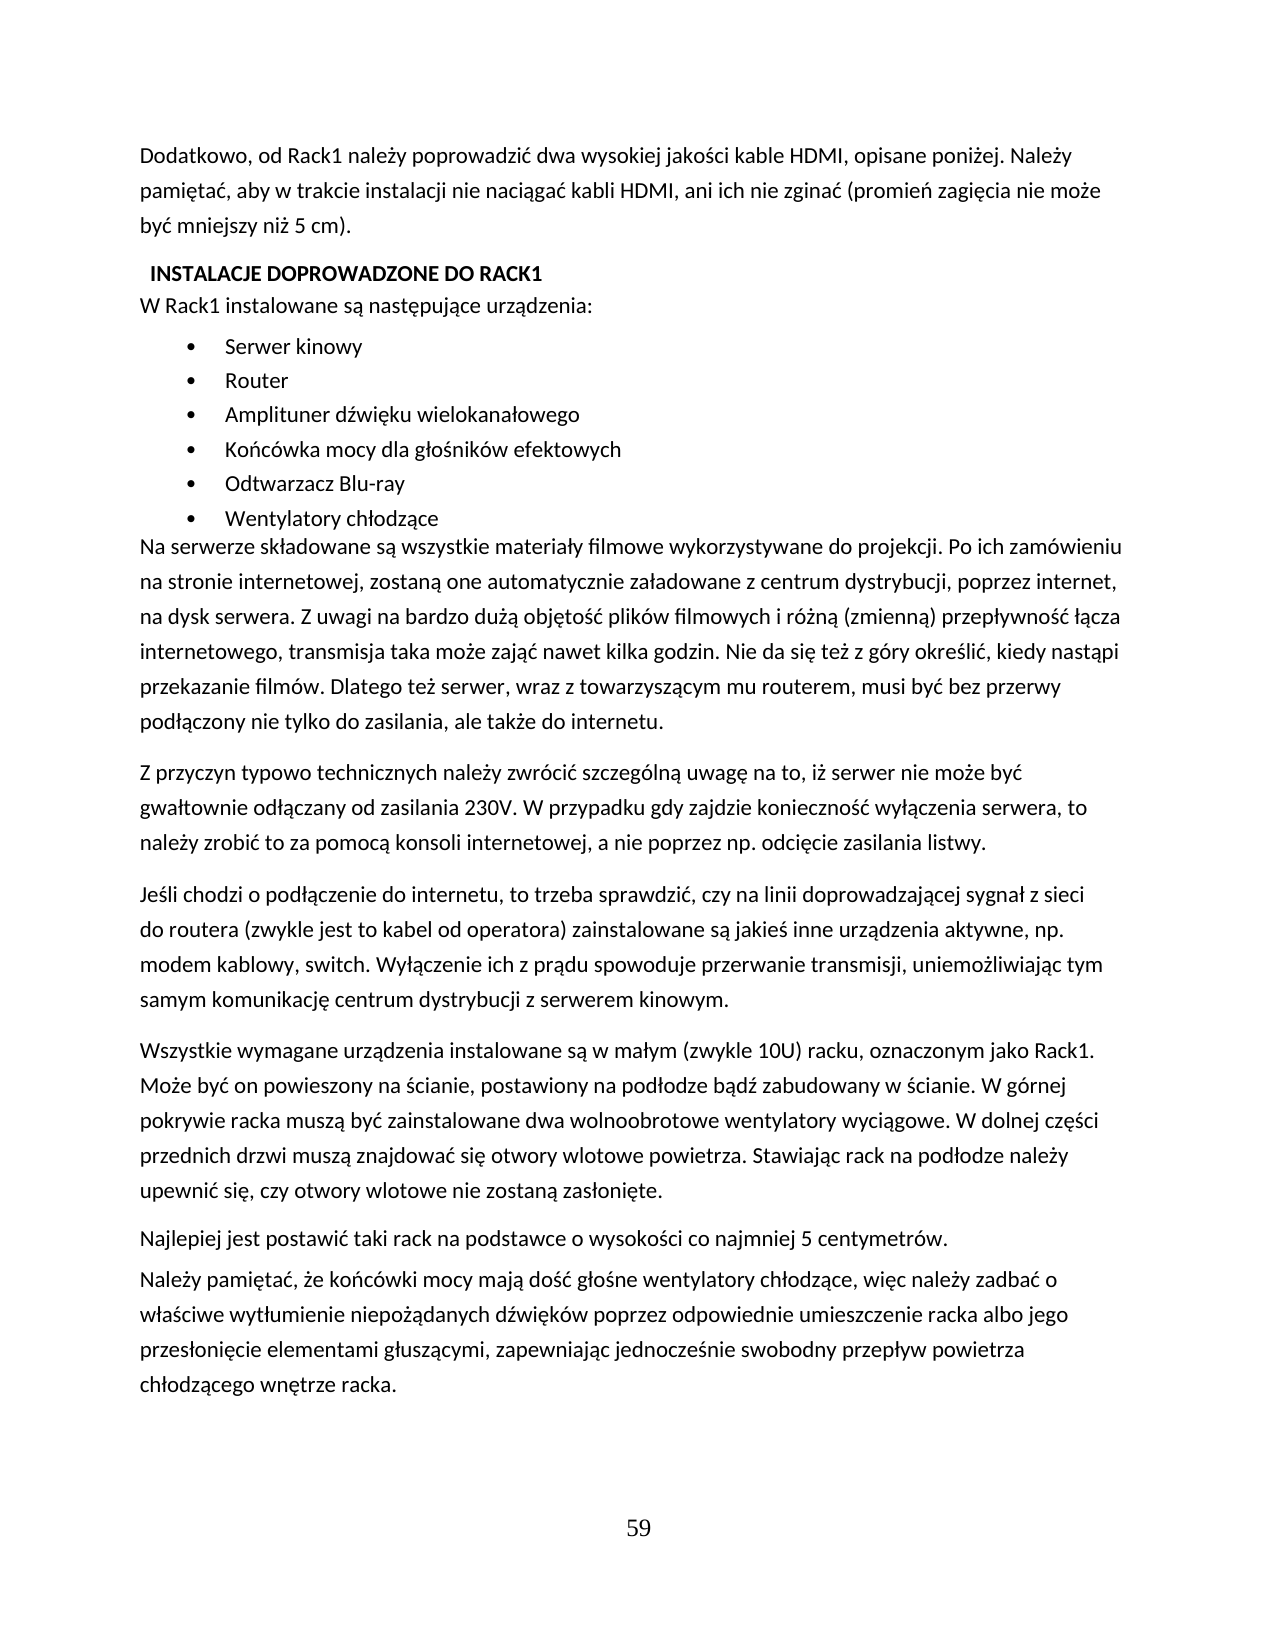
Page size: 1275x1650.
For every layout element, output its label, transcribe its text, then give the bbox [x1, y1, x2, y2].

text Najlepiej jest postawić taki rack na podstawce o wysokości co najmniej 5 centymetrów. [139, 1224, 1137, 1252]
text Dodatkowo, od Rack1 należy poprowadzić dwa wysokiej jakości kable HDMI, opisane poniżej. Należy pamiętać, aby w trakcie instalacji nie naciągać kabli HDMI, ani ich nie zginać (promień zagięcia nie może być mniejszy niż 5 cm). [139, 142, 1137, 240]
text Jeśli chodzi o podłączenie do internetu, to trzeba sprawdzić, czy na linii doprowadzającej sygnał z sieci do routera (zwykle jest to kabel od operatora) zainstalowane są jakieś inne urządzenia aktywne, np. modem kablowy, switch. Wyłączenie ich z prądu spowoduje przerwanie transmisji, uniemożliwiając tym samym komunikację centrum dystrybucji z serwerem kinowym. [139, 880, 1106, 1013]
list Wentylatory chłodzące [187, 504, 1137, 532]
text Wszystkie wymagane urządzenia instalowane są w małym (zwykle 10U) racku, oznaczonym jako Rack1. Może być on powieszony na ścianie, postawiony na podłodze bądź zabudowany w ścianie. W górnej pokrywie racka muszą być zainstalowane dwa wolnoobrotowe wentylatory wyciągowe. W dolnej części przednich drzwi muszą znajdować się otwory wlotowe powietrza. Stawiając rack na podłodze należy upewnić się, czy otwory wlotowe nie zostaną zasłonięte. [139, 1037, 1106, 1205]
text W Rack1 instalowane są następujące urządzenia: [139, 291, 1137, 319]
list Amplituner dźwięku wielokanałowego [187, 401, 1137, 428]
list Końcówka mocy dla głośników efektowych [187, 435, 1137, 463]
list Serwer kinowy [187, 332, 1137, 360]
text Na serwerze składowane są wszystkie materiały filmowe wykorzystywane do projekcji. Po ich zamówieniu na stronie internetowej, zostaną one automatycznie załadowane z centrum dystrybucji, poprzez internet, na dysk serwera. Z uwagi na bardzo dużą objętość plików filmowych i różną (zmienną) przepływność łącza internetowego, transmisja taka może zająć nawet kilka godzin. Nie da się też z góry określić, kiedy nastąpi przekazanie filmów. Dlatego też serwer, wraz z towarzyszącym mu routerem, musi być bez przerwy podłączony nie tylko do zasilania, ale także do internetu. [139, 532, 1137, 735]
list Router [187, 366, 1137, 394]
text Z przyczyn typowo technicznych należy zwrócić szczególną uwagę na to, iż serwer nie może być gwałtownie odłączany od zasilania 230V. W przypadku gdy zajdzie konieczność wyłączenia serwera, to należy zrobić to za pomocą konsoli internetowej, a nie poprzez np. odcięcie zasilania listwy. [139, 758, 1137, 857]
text INSTALACJE DOPROWADZONE DO RACK1 [150, 259, 1137, 287]
list Odtwarzacz Blu-ray [187, 469, 1137, 497]
text Należy pamiętać, że końcówki mocy mają dość głośne wentylatory chłodzące, więc należy zadbać o właściwe wytłumienie niepożądanych dźwięków poprzez odpowiednie umieszczenie racka albo jego przesłonięcie elementami głuszącymi, zapewniając jednocześnie swobodny przepływ powietrza chłodzącego wnętrze racka. [139, 1265, 1137, 1398]
